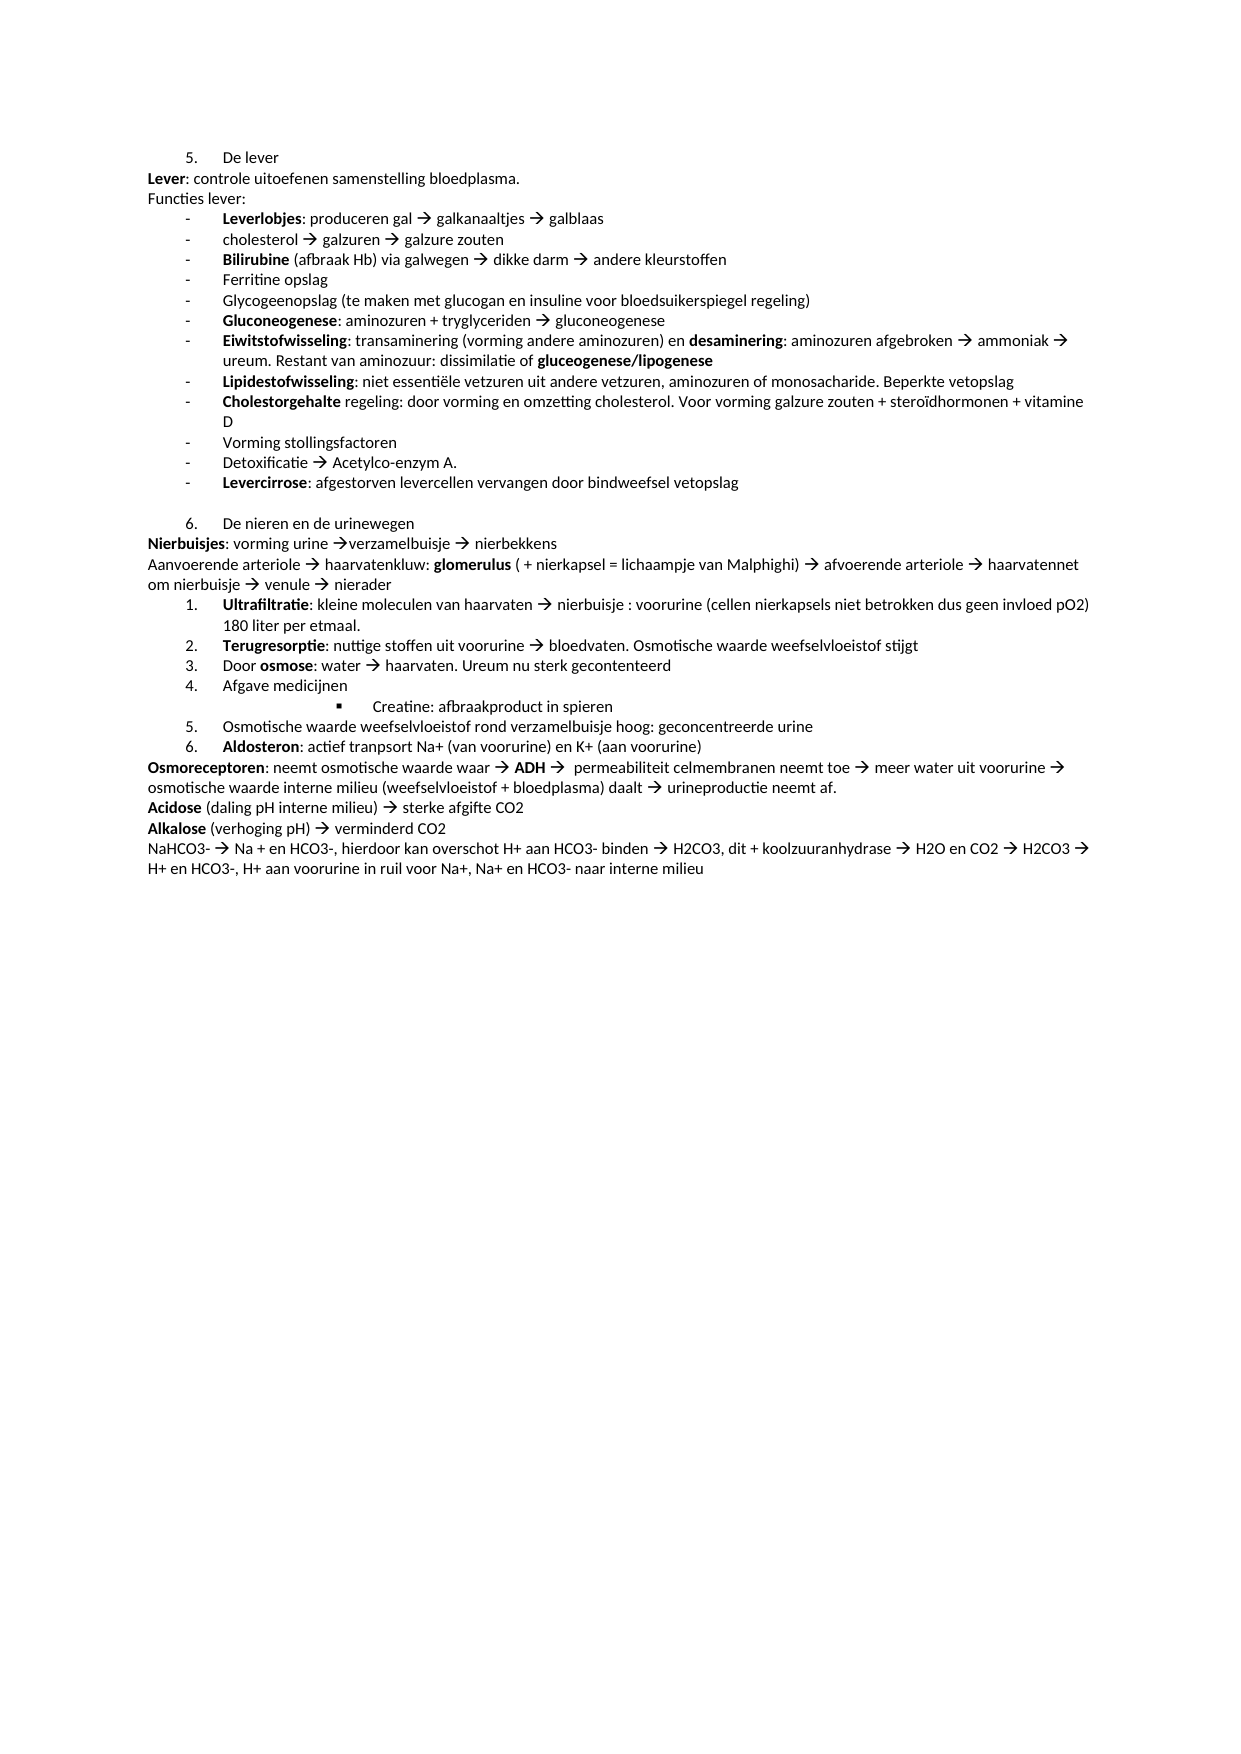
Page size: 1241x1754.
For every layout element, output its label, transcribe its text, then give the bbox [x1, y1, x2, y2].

list Glycogeenopslag (te maken met glucogan en insuline voor bloedsuikerspiegel regeling) [185, 290, 1093, 310]
list cholesterol galzuren galzure zouten [185, 229, 1093, 249]
list Detoxificatie Acetylco-enzym A. [185, 452, 1093, 473]
list De nieren en de urinewegen [185, 513, 1093, 533]
list Leverlobjes: produceren gal galkanaaltjes galblaas [185, 208, 1093, 229]
list Bilirubine (afbraak Hb) via galwegen dikke darm andere kleurstoffen [185, 249, 1093, 269]
text Osmoreceptoren: neemt osmotische waarde waar ADH permeabiliteit celmembranen neemt toe meer water uit voorurine osmotische waarde interne milieu (weefselvloeistof + bloedplasma) daalt urineproductie neemt af. [148, 757, 1093, 798]
list Levercirrose: afgestorven levercellen vervangen door bindweefsel vetopslag [185, 473, 1093, 493]
text Aanvoerende arteriole haarvatenkluw: glomerulus ( + nierkapsel = lichaampje van Malphighi) afvoerende arteriole haarvatennet om nierbuisje venule nierader [148, 554, 1093, 594]
list Osmotische waarde weefselvloeistof rond verzamelbuisje hoog: geconcentreerde urine [185, 716, 1093, 737]
text Lever: controle uitoefenen samenstelling bloedplasma. [148, 168, 1093, 188]
list Door osmose: water haarvaten. Ureum nu sterk gecontenteerd [185, 655, 1093, 676]
list Aldosteron: actief tranpsort Na+ (van voorurine) en K+ (aan voorurine) [185, 737, 1093, 757]
list Lipidestofwisseling: niet essentiële vetzuren uit andere vetzuren, aminozuren of monosacharide. Beperkte vetopslag [185, 371, 1093, 391]
list Ferritine opslag [185, 269, 1093, 290]
list Afgave medicijnen [185, 676, 1093, 696]
list Terugresorptie: nuttige stoffen uit voorurine bloedvaten. Osmotische waarde weefselvloeistof stijgt [185, 635, 1093, 655]
list Creatine: afbraakproduct in spieren [335, 696, 1093, 716]
text NaHCO3- Na + en HCO3-, hierdoor kan overschot H+ aan HCO3- binden H2CO3, dit + koolzuuranhydrase H2O en CO2 H2CO3 H+ en HCO3-, H+ aan voorurine in ruil voor Na+, Na+ en HCO3- naar interne milieu [148, 838, 1093, 879]
text Alkalose (verhoging pH) verminderd CO2 [148, 818, 1093, 838]
list Vorming stollingsfactoren [185, 432, 1093, 452]
text Functies lever: [148, 188, 1093, 208]
list Cholestorgehalte regeling: door vorming en omzetting cholesterol. Voor vorming galzure zouten + steroïdhormonen + vitamine D [185, 391, 1093, 432]
list Gluconeogenese: aminozuren + tryglyceriden gluconeogenese [185, 310, 1093, 330]
list De lever [185, 148, 1093, 168]
text Nierbuisjes: vorming urine verzamelbuisje nierbekkens [148, 533, 1093, 554]
list Eiwitstofwisseling: transaminering (vorming andere aminozuren) en desaminering: aminozuren afgebroken ammoniak ureum. Restant van aminozuur: dissimilatie of gluceogenese/lipogenese [185, 330, 1093, 371]
text Acidose (daling pH interne milieu) sterke afgifte CO2 [148, 798, 1093, 818]
list Ultrafiltratie: kleine moleculen van haarvaten nierbuisje : voorurine (cellen nierkapsels niet betrokken dus geen invloed pO2) 180 liter per etmaal. [185, 594, 1093, 635]
